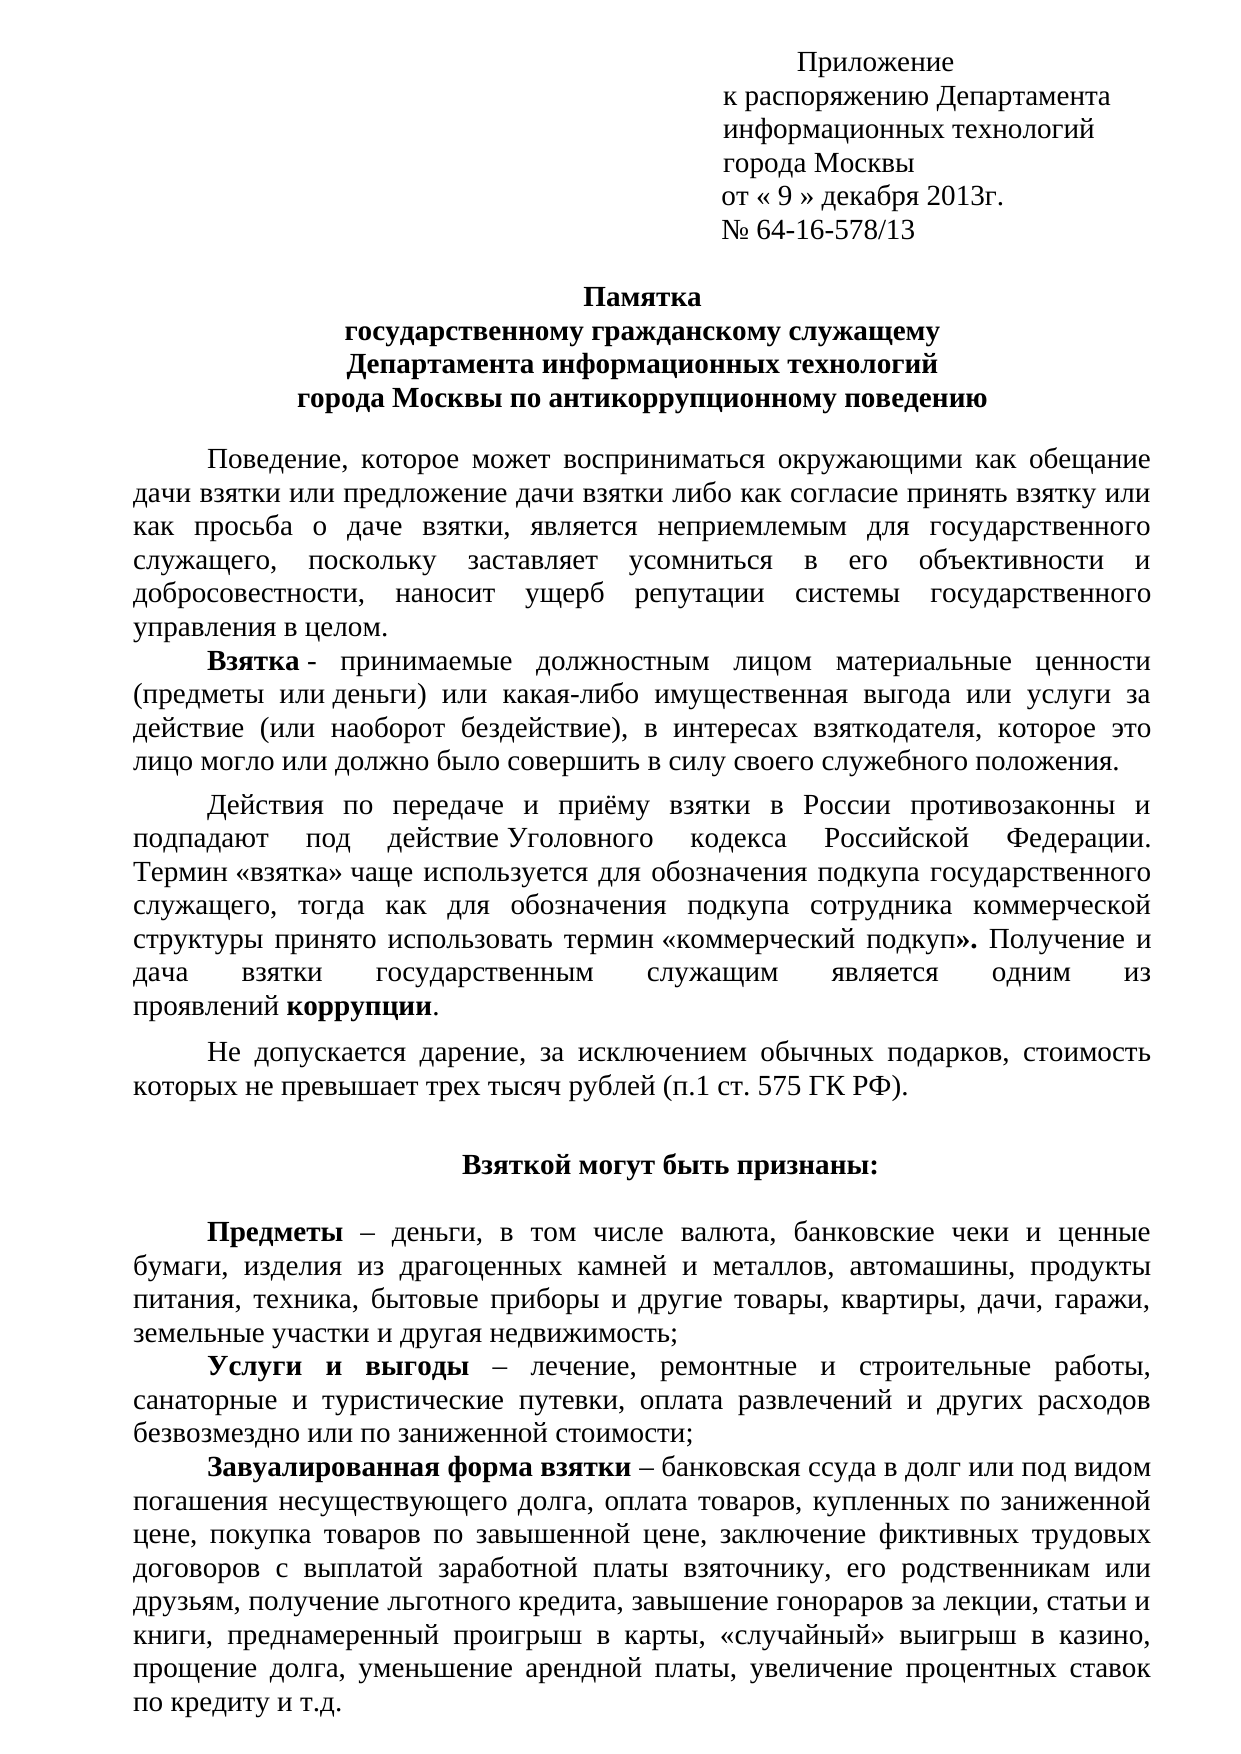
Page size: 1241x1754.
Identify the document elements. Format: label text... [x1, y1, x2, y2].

text к распоряжению Департамента [649, 78, 1152, 111]
text города Москвы [649, 145, 1152, 178]
text Взяткой могут быть признаны: [133, 1147, 1152, 1181]
text Поведение, которое может восприниматься окружающими как обещание дачи взятки или предложение дачи взятки либо как согласие принять взятку или как просьба о даче взятки, является неприемлемым для государственного служащего, поскольку заставляет усомниться в его объективности и добросовестности, наносит ущерб репутации системы государственного управления в целом. [133, 441, 1152, 643]
text информационных технологий [649, 111, 1152, 145]
text Памятка государственному гражданскому служащему [133, 279, 1152, 346]
text Взятка - принимаемые должностным лицом материальные ценности (предметы или деньги) или какая-либо имущественная выгода или услуги за действие (или наоборот бездействие), в интересах взяткодателя, которое это лицо могло или должно было совершить в силу своего служебного положения. [133, 643, 1152, 777]
text Не допускается дарение, за исключением обычных подарков, стоимость которых не превышает трех тысяч рублей (п.1 ст. 575 ГК РФ). [133, 1034, 1152, 1101]
text города Москвы по антикоррупционному поведению [133, 380, 1152, 413]
text Приложение [723, 44, 1152, 78]
text Действия по передаче и приёму взятки в России противозаконны и подпадают под действие Уголовного кодекса Российской Федерации. Термин «взятка» чаще используется для обозначения подкупа государственного служащего, тогда как для обозначения подкупа сотрудника коммерческой структуры принято использовать термин «коммерческий подкуп». Получение и дача взятки государственным служащим является одним из проявлений коррупции. [133, 787, 1152, 1022]
text Департамента информационных технологий [133, 346, 1152, 380]
text № 64-16-578/13 [502, 212, 1152, 246]
text Завуалированная форма взятки – банковская ссуда в долг или под видом погашения несуществующего долга, оплата товаров, купленных по заниженной цене, покупка товаров по завышенной цене, заключение фиктивных трудовых договоров с выплатой заработной платы взяточнику, его родственникам или друзьям, получение льготного кредита, завышение гонораров за лекции, статьи и книги, преднамеренный проигрыш в карты, «случайный» выигрыш в казино, прощение долга, уменьшение арендной платы, увеличение процентных ставок по кредиту и т.д. [133, 1449, 1152, 1717]
text от « 9 » декабря 2013г. [502, 178, 1152, 212]
text Услуги и выгоды – лечение, ремонтные и строительные работы, санаторные и туристические путевки, оплата развлечений и других расходов безвозмездно или по заниженной стоимости; [133, 1348, 1152, 1449]
text Предметы – деньги, в том числе валюта, банковские чеки и ценные бумаги, изделия из драгоценных камней и металлов, автомашины, продукты питания, техника, бытовые приборы и другие товары, квартиры, дачи, гаражи, земельные участки и другая недвижимость; [133, 1214, 1152, 1348]
